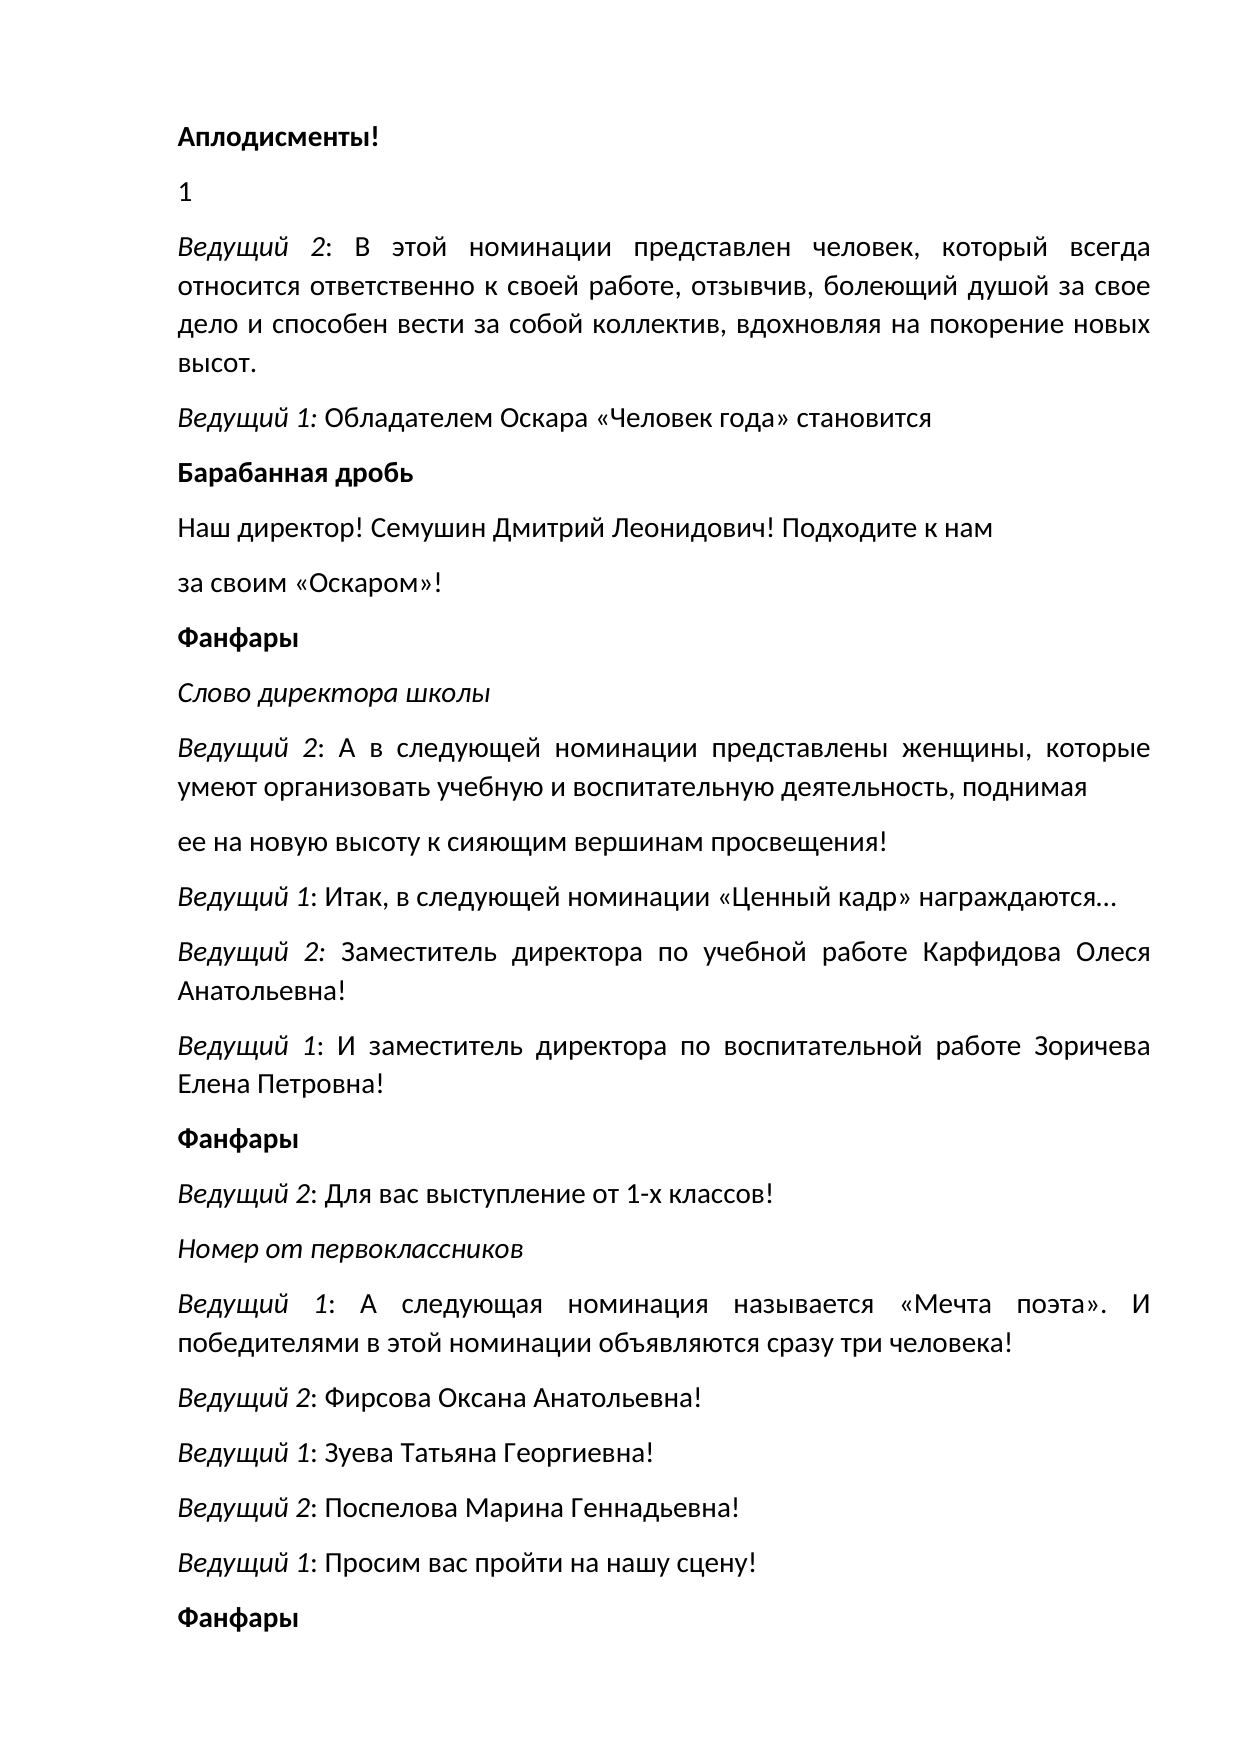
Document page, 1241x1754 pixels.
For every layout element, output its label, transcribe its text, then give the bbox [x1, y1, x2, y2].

text Фанфары [177, 1599, 1152, 1635]
text 1 [177, 173, 1152, 209]
text Фанфары [177, 1120, 1152, 1156]
text Номер от первоклассников [177, 1230, 1152, 1266]
text Барабанная дробь [177, 454, 1152, 489]
text ее на новую высоту к сияющим вершинам просвещения! [177, 823, 1152, 858]
text Фанфары [177, 619, 1152, 655]
text Ведущий 2: А в следующей номинации представлены женщины, которые умеют организовать учебную и воспитательную деятельность, поднимая [177, 729, 1152, 803]
text Ведущий 2: Фирсова Оксана Анатольевна! [177, 1379, 1152, 1415]
text за своим «Оскаром»! [177, 564, 1152, 600]
text Ведущий 1: Просим вас пройти на нашу сцену! [177, 1544, 1152, 1580]
text Наш директор! Семушин Дмитрий Леонидович! Подходите к нам [177, 509, 1152, 544]
text Ведущий 2: Для вас выступление от 1-х классов! [177, 1175, 1152, 1211]
text Ведущий 2: Заместитель директора по учебной работе Карфидова Олеся Анатольевна! [177, 933, 1152, 1007]
text Аплодисменты! [177, 118, 1152, 154]
text Ведущий 2: В этой номинации представлен человек, который всегда относится ответственно к своей работе, отзывчив, болеющий душой за свое дело и способен вести за собой коллектив, вдохновляя на покорение новых высот. [177, 228, 1152, 379]
text Ведущий 2: Поспелова Марина Геннадьевна! [177, 1489, 1152, 1525]
text Ведущий 1: Зуева Татьяна Георгиевна! [177, 1434, 1152, 1470]
text Слово директора школы [177, 674, 1152, 710]
text Ведущий 1: Обладателем Оскара «Человек года» становится [177, 399, 1152, 434]
text Ведущий 1: Итак, в следующей номинации «Ценный кадр» награждаются… [177, 878, 1152, 914]
text Ведущий 1: А следующая номинация называется «Мечта поэта». И победителями в этой номинации объявляются сразу три человека! [177, 1286, 1152, 1359]
text Ведущий 1: И заместитель директора по воспитательной работе Зоричева Елена Петровна! [177, 1027, 1152, 1101]
